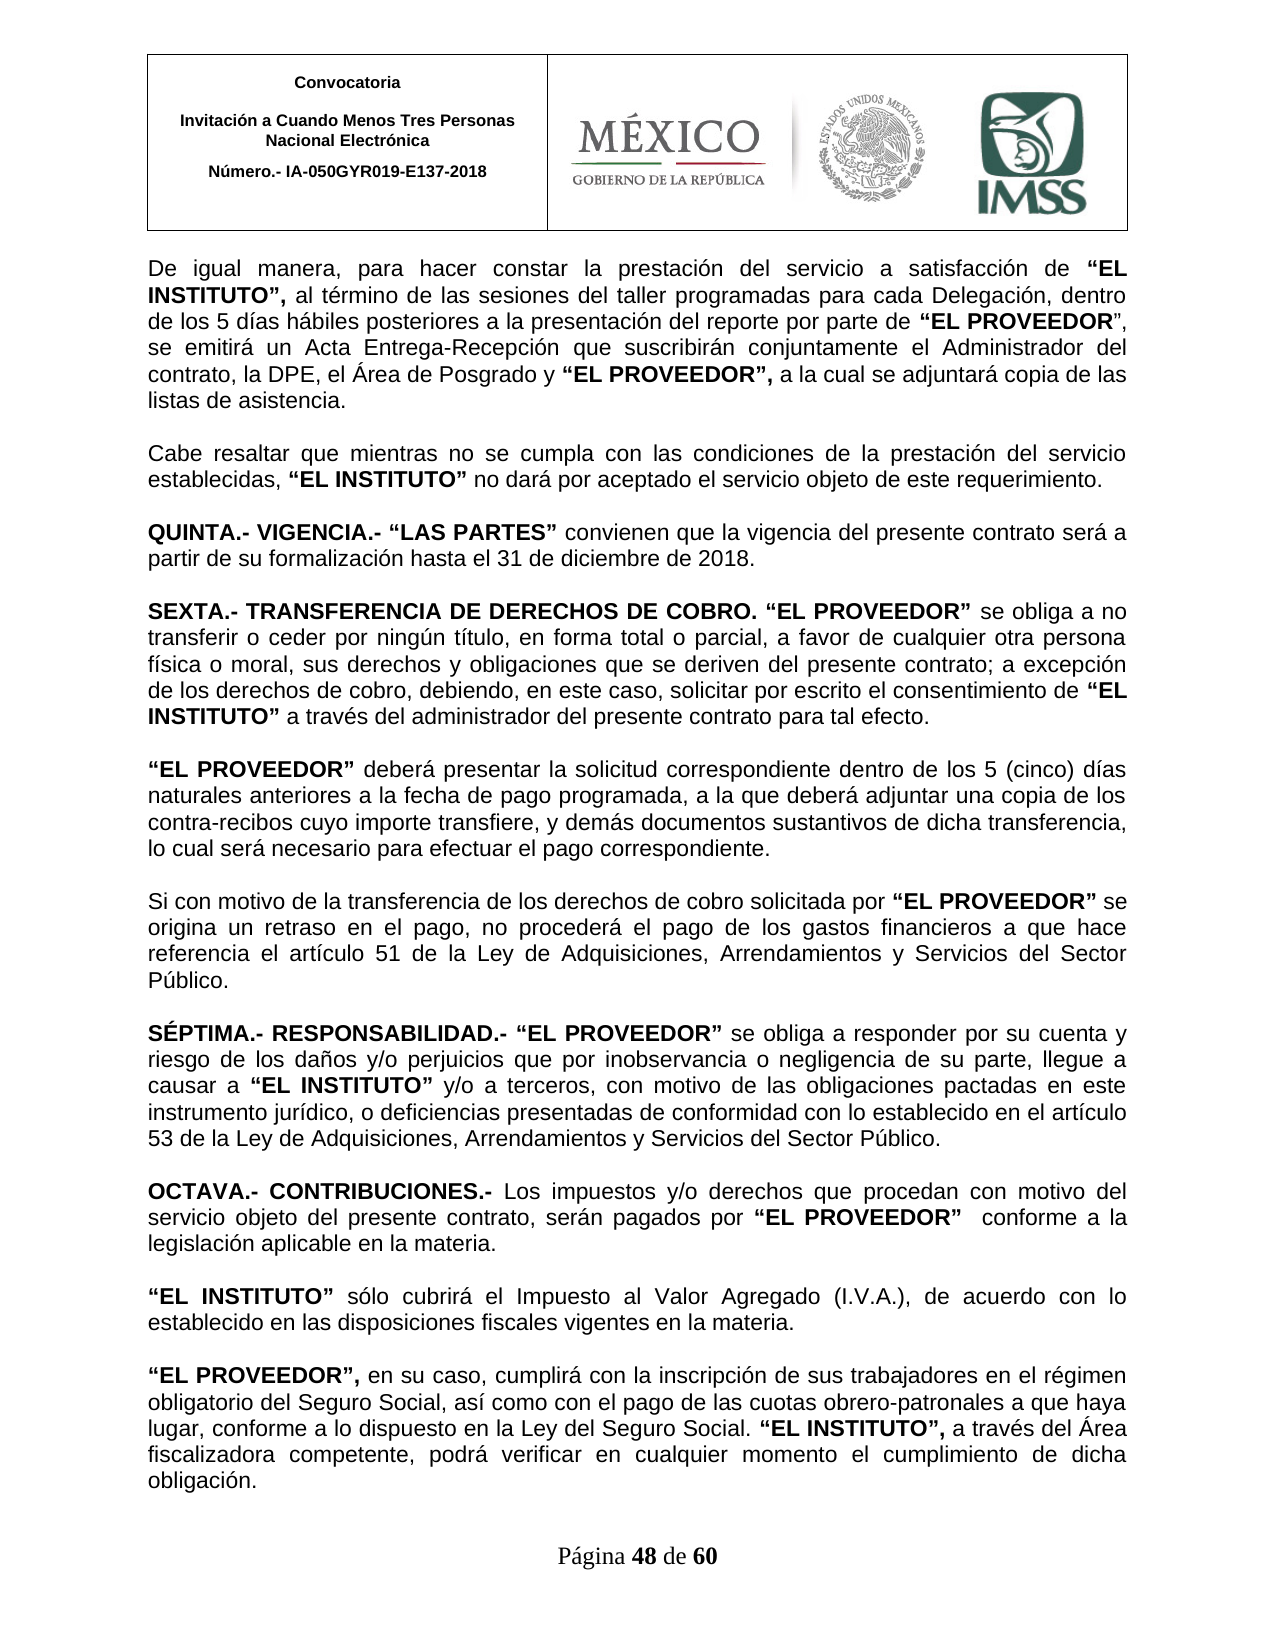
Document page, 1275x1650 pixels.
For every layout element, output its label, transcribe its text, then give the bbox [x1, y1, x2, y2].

text “EL PROVEEDOR”, en su caso, cumplirá con la inscripción de sus trabajadores en el régimen obligatorio del Seguro Social, así como con el pago de las cuotas obrero-patronales a que haya lugar, conforme a lo dispuesto en la Ley del Seguro Social. “EL INSTITUTO”, a través del Área fiscalizadora competente, podrá verificar en cualquier momento el cumplimiento de dicha obligación. [148, 1362, 1127, 1494]
text “EL INSTITUTO” sólo cubrirá el Impuesto al Valor Agregado (I.V.A.), de acuerdo con lo establecido en las disposiciones fiscales vigentes en la materia. [148, 1283, 1127, 1336]
text SÉPTIMA.- RESPONSABILIDAD.- “EL PROVEEDOR” se obliga a responder por su cuenta y riesgo de los daños y/o perjuicios que por inobservancia o negligencia de su parte, llegue a causar a “EL INSTITUTO” y/o a terceros, con motivo de las obligaciones pactadas en este instrumento jurídico, o deficiencias presentadas de conformidad con lo establecido en el artículo 53 de la Ley de Adquisiciones, Arrendamientos y Servicios del Sector Público. [148, 1019, 1127, 1151]
text OCTAVA.- CONTRIBUCIONES.- Los impuestos y/o derechos que procedan con motivo del servicio objeto del presente contrato, serán pagados por “EL PROVEEDOR” conforme a la legislación aplicable en la materia. [148, 1178, 1127, 1257]
text “EL PROVEEDOR” deberá presentar la solicitud correspondiente dentro de los 5 (cinco) días naturales anteriores a la fecha de pago programada, a la que deberá adjuntar una copia de los contra-recibos cuyo importe transfiere, y demás documentos sustantivos de dicha transferencia, lo cual será necesario para efectuar el pago correspondiente. [148, 756, 1127, 861]
picture [973, 82, 1088, 221]
text QUINTA.- VIGENCIA.- “LAS PARTES” convienen que la vigencia del presente contrato será a partir de su formalización hasta el 31 de diciembre de 2018. [148, 519, 1127, 571]
picture [569, 81, 929, 213]
text Si con motivo de la transferencia de los derechos de cobro solicitada por “EL PROVEEDOR” se origina un retraso en el pago, no procederá el pago de los gastos financieros a que hace referencia el artículo 51 de la Ley de Adquisiciones, Arrendamientos y Servicios del Sector Público. [148, 888, 1127, 993]
text Cabe resaltar que mientras no se cumpla con las condiciones de la prestación del servicio establecidas, “EL INSTITUTO” no dará por aceptado el servicio objeto de este requerimiento. [148, 440, 1127, 492]
text SEXTA.- TRANSFERENCIA DE DERECHOS DE COBRO. “EL PROVEEDOR” se obliga a no transferir o ceder por ningún título, en forma total o parcial, a favor de cualquier otra persona física o moral, sus derechos y obligaciones que se deriven del presente contrato; a excepción de los derechos de cobro, debiendo, en este caso, solicitar por escrito el consentimiento de “EL INSTITUTO” a través del administrador del presente contrato para tal efecto. [148, 598, 1127, 729]
text De igual manera, para hacer constar la prestación del servicio a satisfacción de “EL INSTITUTO”, al término de las sesiones del taller programadas para cada Delegación, dentro de los 5 días hábiles posteriores a la presentación del reporte por parte de “EL PROVEEDOR”, se emitirá un Acta Entrega-Recepción que suscribirán conjuntamente el Administrador del contrato, la DPE, el Área de Posgrado y “EL PROVEEDOR”, a la cual se adjuntará copia de las listas de asistencia. [148, 255, 1127, 413]
